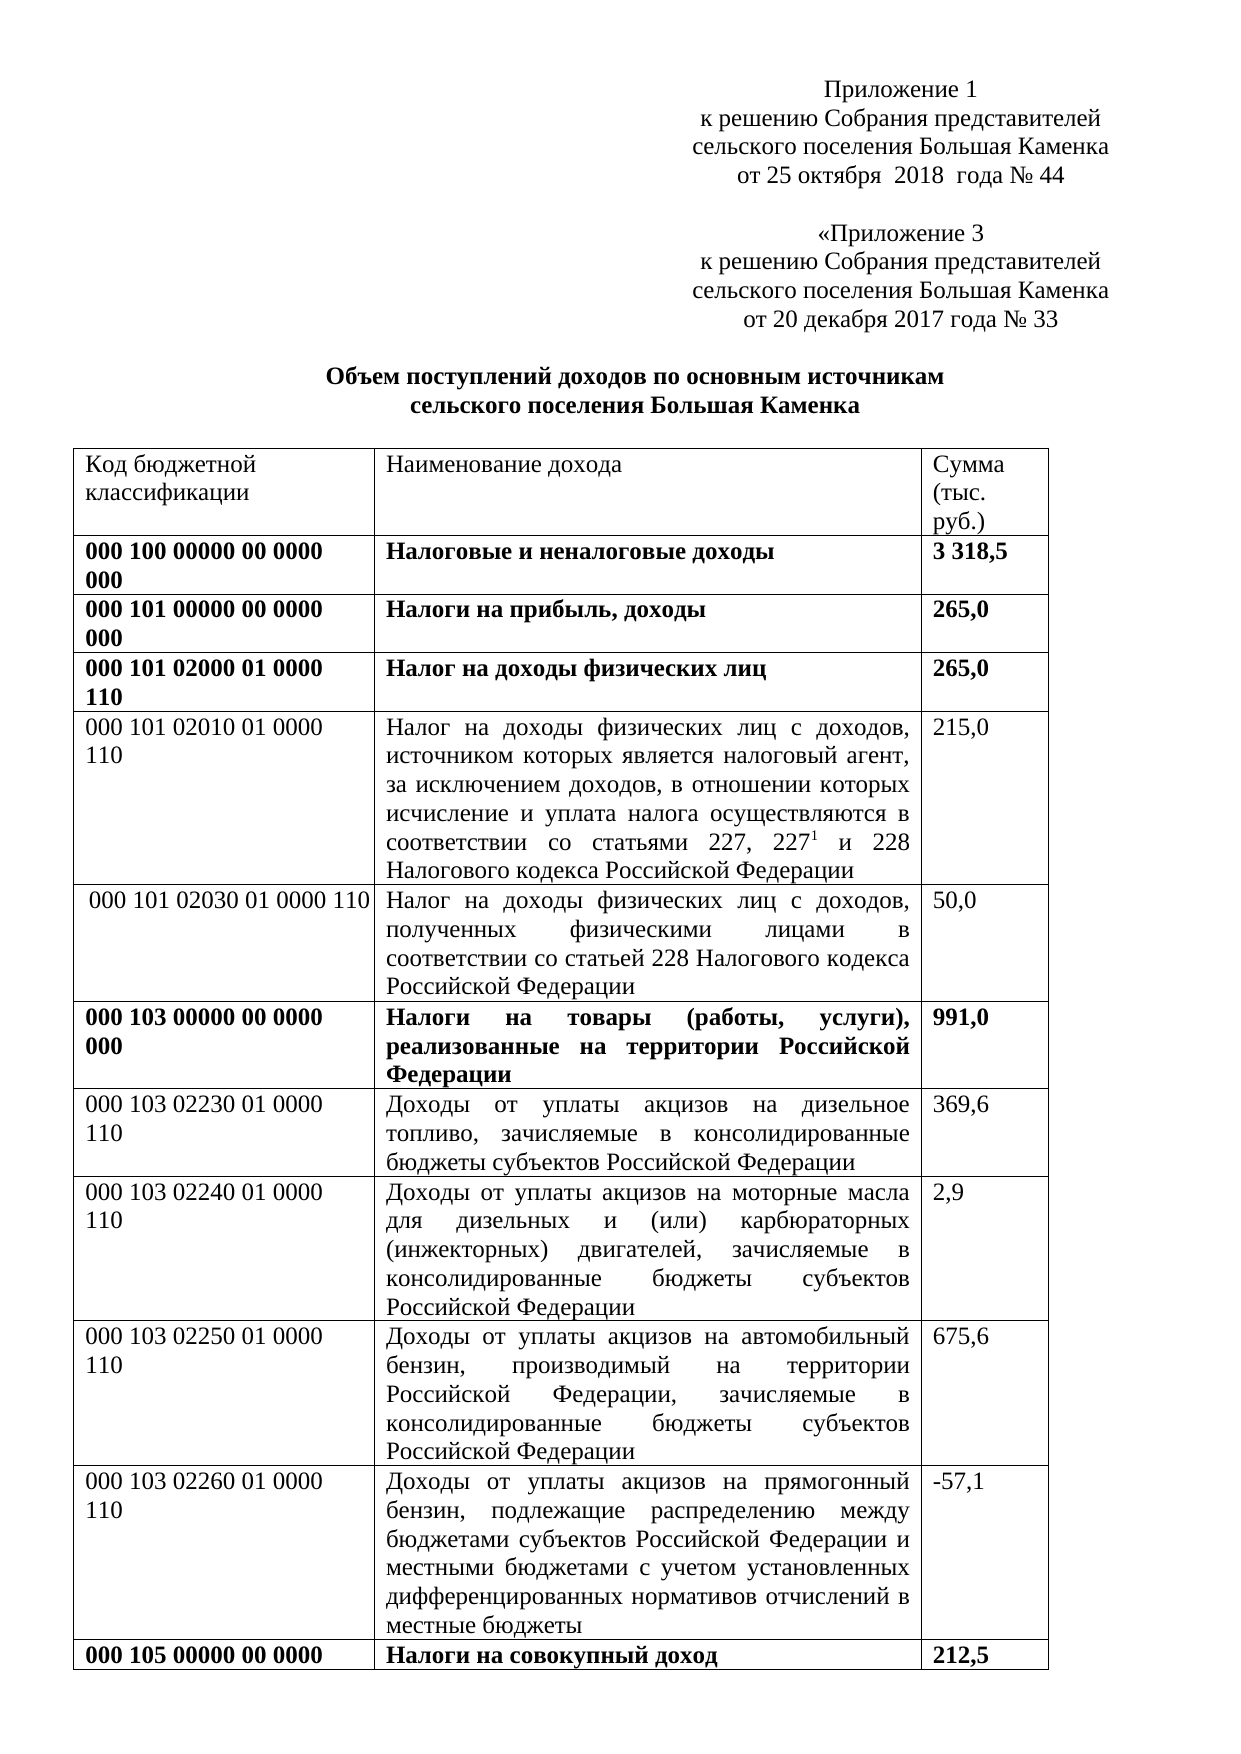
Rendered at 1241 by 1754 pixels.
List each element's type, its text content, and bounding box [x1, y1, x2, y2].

table_cell 50,0 [922, 885, 1048, 1001]
table_cell 000 101 00000 00 0000 000 [74, 595, 374, 652]
table_header Сумма (тыс. руб.) [922, 449, 1048, 535]
text сельского поселения Большая Каменка [679, 131, 1122, 160]
text «Приложение 3 [679, 218, 1122, 246]
table_cell Доходы от уплаты акцизов на моторные масла для дизельных и (или) карбюраторных (инжекторных) двигателей, зачисляемые в консолидированные бюджеты субъектов Российской Федерации [375, 1177, 921, 1320]
table_cell 369,6 [922, 1089, 1048, 1176]
table_cell 2,9 [922, 1177, 1048, 1320]
table_cell 000 103 02240 01 0000 110 [74, 1177, 374, 1320]
table_cell Налоги на товары (работы, услуги), реализованные на территории Российской Федерации [375, 1002, 921, 1088]
table_cell 000 100 00000 00 0000 000 [74, 536, 374, 593]
table_cell 000 101 02010 01 0000 110 [74, 712, 374, 884]
table_cell 265,0 [922, 595, 1048, 652]
text к решению Собрания представителей [679, 103, 1122, 131]
table_cell -57,1 [922, 1466, 1048, 1639]
table_cell Налоги на прибыль, доходы [375, 595, 921, 652]
table_cell 000 101 02000 01 0000 110 [74, 653, 374, 711]
table_cell 000 103 02230 01 0000 110 [74, 1089, 374, 1176]
text сельского поселения Большая Каменка [148, 390, 1122, 419]
table_cell Налог на доходы физических лиц [375, 653, 921, 711]
table_cell 000 103 02250 01 0000 110 [74, 1321, 374, 1465]
table_cell 000 103 02260 01 0000 110 [74, 1466, 374, 1639]
table_cell 3 318,5 [922, 536, 1048, 593]
table_cell Доходы от уплаты акцизов на дизельное топливо, зачисляемые в консолидированные бюджеты субъектов Российской Федерации [375, 1089, 921, 1176]
table_cell 265,0 [922, 653, 1048, 711]
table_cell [375, 1640, 921, 1668]
table_cell [74, 885, 374, 1001]
table_cell 215,0 [922, 712, 1048, 884]
table_cell Налог на доходы физических лиц с доходов, полученных физическими лицами в соответствии со статьей 228 Налогового кодекса Российской Федерации [375, 885, 921, 1001]
table_cell 991,0 [922, 1002, 1048, 1088]
table_cell Доходы от уплаты акцизов на прямогонный бензин, подлежащие распределению между бюджетами субъектов Российской Федерации и местными бюджетами с учетом установленных дифференцированных нормативов отчислений в местные бюджеты [375, 1466, 921, 1639]
table_header Наименование дохода [375, 449, 921, 535]
text Приложение 1 [679, 74, 1122, 103]
table_cell Налог на доходы физических лиц с доходов, источником которых является налоговый агент, за исключением доходов, в отношении которых исчисление и уплата налога осуществляются в соответствии со статьями 227, 2271 и 228 Налогового кодекса Российской Федерации [375, 712, 921, 884]
text к решению Собрания представителей [679, 246, 1122, 275]
text сельского поселения Большая Каменка [679, 275, 1122, 304]
table_header Код бюджетной классификации [74, 449, 374, 535]
table_cell 212,5 [922, 1640, 1048, 1668]
table_cell Налоговые и неналоговые доходы [375, 536, 921, 593]
table_cell 000 103 00000 00 0000 000 [74, 1002, 374, 1088]
text Объем поступлений доходов по основным источникам [148, 361, 1122, 390]
table_cell Доходы от уплаты акцизов на автомобильный бензин, производимый на территории Российской Федерации, зачисляемые в консолидированные бюджеты субъектов Российской Федерации [375, 1321, 921, 1465]
table_cell 675,6 [922, 1321, 1048, 1465]
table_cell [74, 1640, 374, 1668]
text от 25 октября 2018 года № 44 [679, 160, 1122, 189]
text от 20 декабря 2017 года № 33 [679, 304, 1122, 333]
